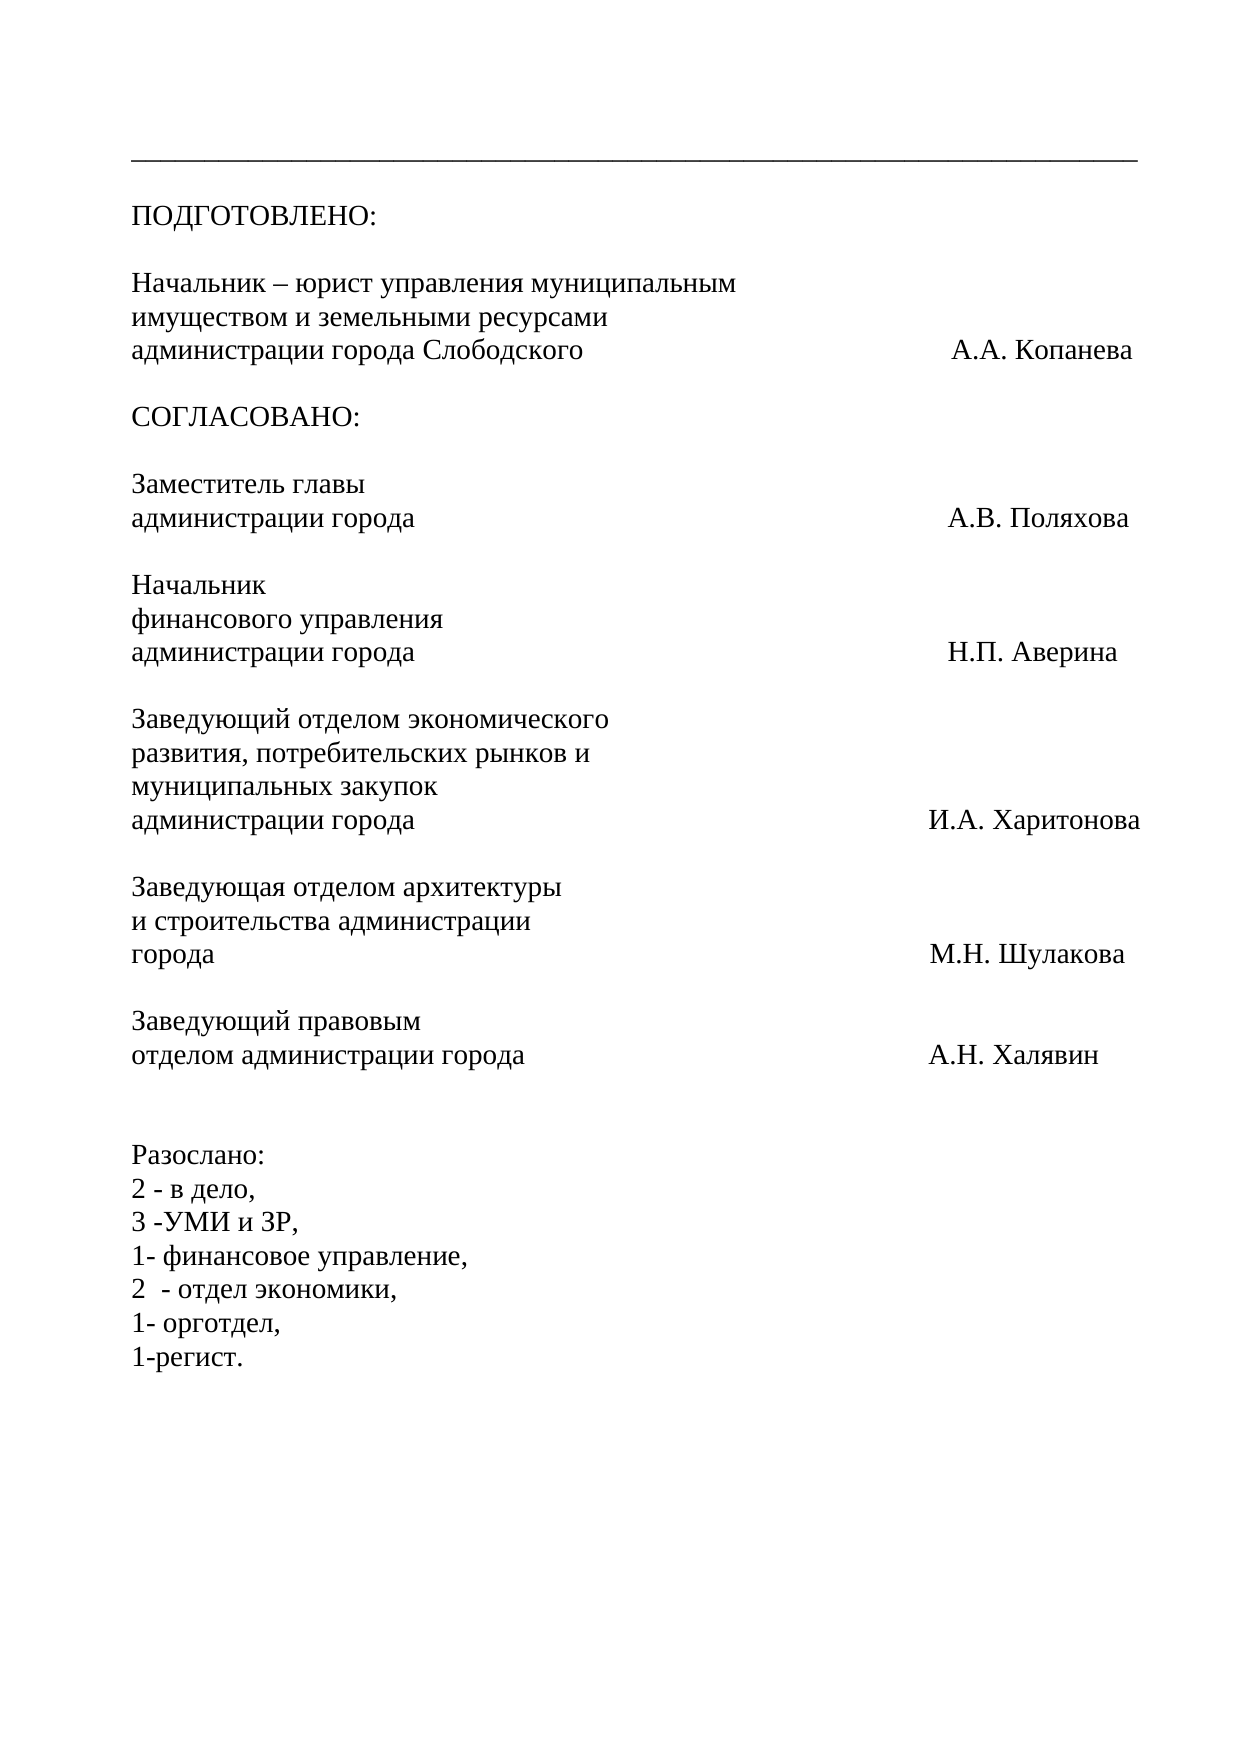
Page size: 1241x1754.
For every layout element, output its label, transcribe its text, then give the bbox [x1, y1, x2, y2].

text Заведующий правовым [131, 1003, 1152, 1037]
list - отдел экономики, [131, 1272, 1152, 1305]
text администрации города И.А. Харитонова [131, 802, 1152, 836]
text _____________________________________________________________________ [131, 131, 1152, 165]
text и строительства администрации [131, 903, 1152, 936]
text администрации города Слободского А.А. Копанева [131, 332, 1152, 366]
text СОГЛАСОВАНО: [131, 399, 1152, 433]
text администрации города Н.П. Аверина [131, 634, 1152, 668]
text финансового управления [131, 601, 1152, 634]
text Разослано: [131, 1137, 1152, 1171]
text Заместитель главы [131, 467, 1152, 500]
text Начальник [131, 567, 1152, 601]
text 1- орготдел, [131, 1305, 1152, 1339]
text Начальник – юрист управления муниципальным [131, 265, 1152, 299]
text отделом администрации города А.Н. Халявин [131, 1037, 1152, 1070]
text 1-регист. [131, 1339, 1152, 1372]
text развития, потребительских рынков и [131, 735, 1152, 768]
text ПОДГОТОВЛЕНО: [131, 198, 1152, 232]
text администрации города А.В. Поляхова [131, 500, 1152, 534]
text 2 - в дело, [131, 1171, 1152, 1204]
text 1- финансовое управление, [131, 1238, 1152, 1272]
text Заведующий отделом экономического [131, 701, 1152, 735]
text имуществом и земельными ресурсами [131, 299, 1152, 332]
text города М.Н. Шулакова [131, 936, 1152, 970]
text Заведующая отделом архитектуры [131, 869, 1152, 903]
text муниципальных закупок [131, 768, 1152, 802]
text 3 -УМИ и ЗР, [131, 1204, 1152, 1238]
